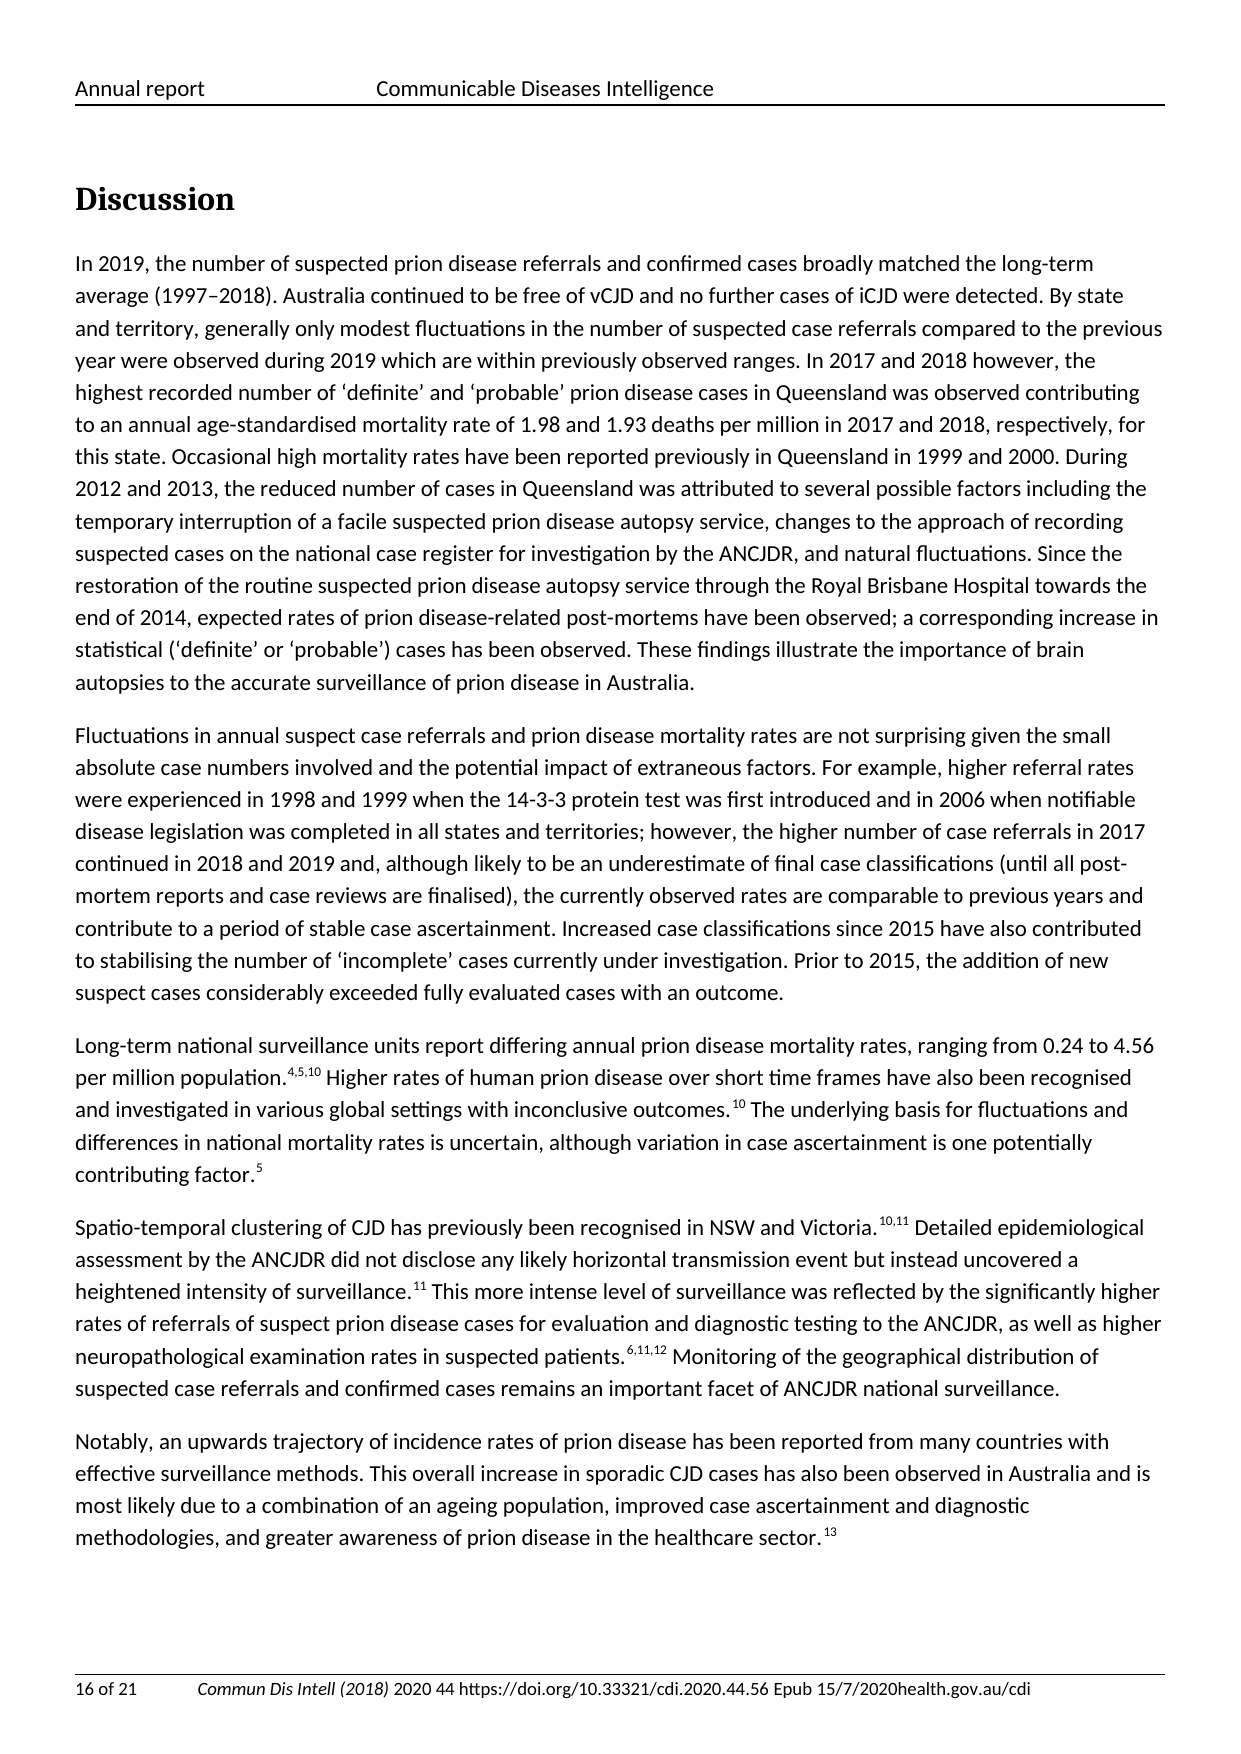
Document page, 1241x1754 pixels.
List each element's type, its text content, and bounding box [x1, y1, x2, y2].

text In 2019, the number of suspected prion disease referrals and confirmed cases broadly matched the long-term average (1997–2018). Australia continued to be free of vCJD and no further cases of iCJD were detected. By state and territory, generally only modest fluctuations in the number of suspected case referrals compared to the previous year were observed during 2019 which are within previously observed ranges. In 2017 and 2018 however, the highest recorded number of ‘definite’ and ‘probable’ prion disease cases in Queensland was observed contributing to an annual age-standardised mortality rate of 1.98 and 1.93 deaths per million in 2017 and 2018, respectively, for this state. Occasional high mortality rates have been reported previously in Queensland in 1999 and 2000. During 2012 and 2013, the reduced number of cases in Queensland was attributed to several possible factors including the temporary interruption of a facile suspected prion disease autopsy service, changes to the approach of recording suspected cases on the national case register for investigation by the ANCJDR, and natural fluctuations. Since the restoration of the routine suspected prion disease autopsy service through the Royal Brisbane Hospital towards the end of 2014, expected rates of prion disease-related post-mortems have been observed; a corresponding increase in statistical (‘definite’ or ‘probable’) cases has been observed. These findings illustrate the importance of brain autopsies to the accurate surveillance of prion disease in Australia. [75, 249, 1165, 696]
text Long-term national surveillance units report differing annual prion disease mortality rates, ranging from 0.24 to 4.56 per million population.4,5,10 Higher rates of human prion disease over short time frames have also been recognised and investigated in various global settings with inconclusive outcomes.10 The underlying basis for fluctuations and differences in national mortality rates is uncertain, although variation in case ascertainment is one potentially contributing factor.5 [75, 1031, 1165, 1188]
text Notably, an upwards trajectory of incidence rates of prion disease has been reported from many countries with effective surveillance methods. This overall increase in sporadic CJD cases has also been observed in Australia and is most likely due to a combination of an ageing population, improved case ascertainment and diagnostic methodologies, and greater awareness of prion disease in the healthcare sector.13 [75, 1427, 1165, 1552]
subtitle Discussion [75, 180, 1165, 218]
text Spatio-temporal clustering of CJD has previously been recognised in NSW and Victoria.10,11 Detailed epidemiological assessment by the ANCJDR did not disclose any likely horizontal transmission event but instead uncovered a heightened intensity of surveillance.11 This more intense level of surveillance was reflected by the significantly higher rates of referrals of suspect prion disease cases for evaluation and diagnostic testing to the ANCJDR, as well as higher neuropathological examination rates in suspected patients.6,11,12 Monitoring of the geographical distribution of suspected case referrals and confirmed cases remains an important facet of ANCJDR national surveillance. [75, 1213, 1165, 1402]
text Fluctuations in annual suspect case referrals and prion disease mortality rates are not surprising given the small absolute case numbers involved and the potential impact of extraneous factors. For example, higher referral rates were experienced in 1998 and 1999 when the 14-3-3 protein test was first introduced and in 2006 when notifiable disease legislation was completed in all states and territories; however, the higher number of case referrals in 2017 continued in 2018 and 2019 and, although likely to be an underestimate of final case classifications (until all post-mortem reports and case reviews are finalised), the currently observed rates are comparable to previous years and contribute to a period of stable case ascertainment. Increased case classifications since 2015 have also contributed to stabilising the number of ‘incomplete’ cases currently under investigation. Prior to 2015, the addition of new suspect cases considerably exceeded fully evaluated cases with an outcome. [75, 721, 1165, 1006]
